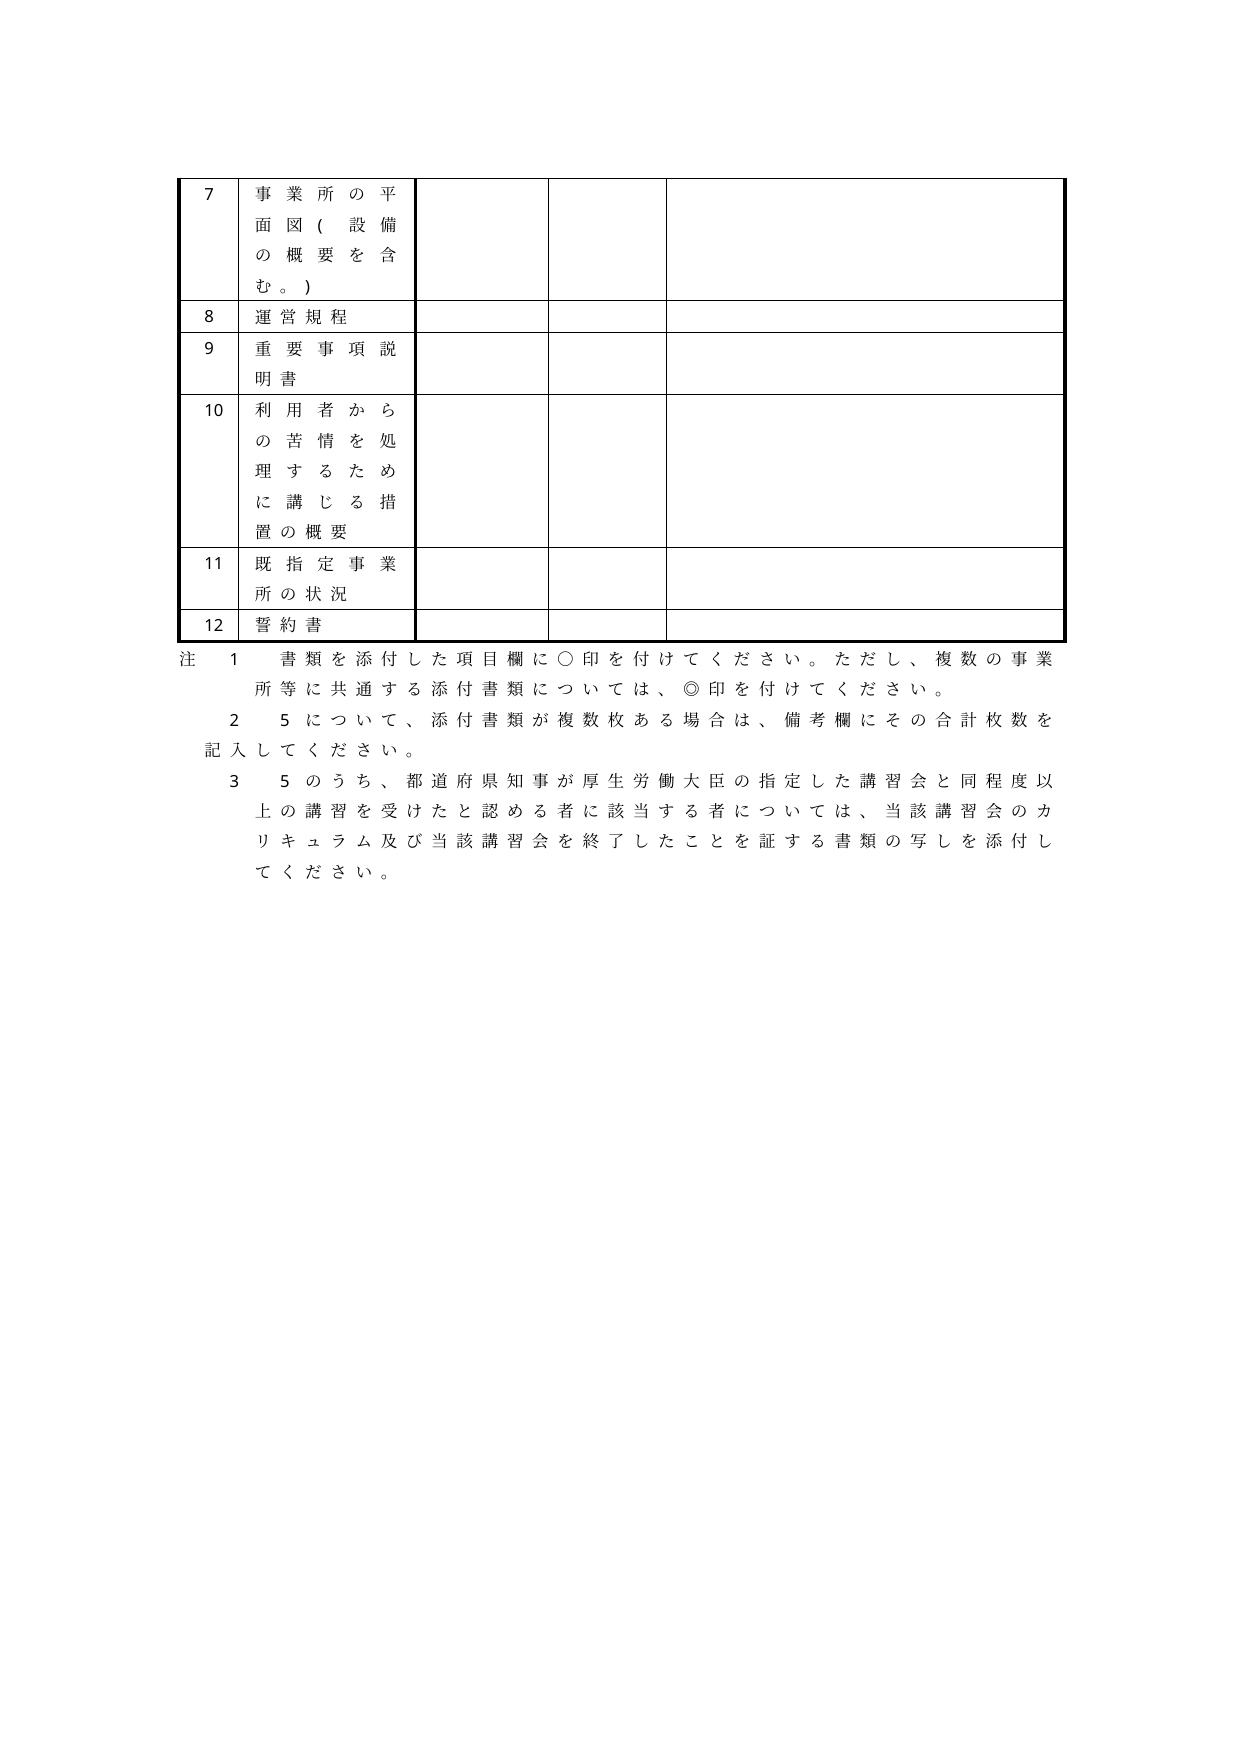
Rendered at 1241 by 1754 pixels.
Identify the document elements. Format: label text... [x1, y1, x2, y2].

table_cell [549, 610, 666, 640]
table_cell 10 [181, 395, 238, 547]
table_cell 既指定事業所の状況 [239, 548, 414, 608]
table_cell [417, 548, 548, 608]
table_cell [549, 548, 666, 608]
table_cell 運営規程 [239, 301, 414, 332]
table_cell [417, 301, 548, 332]
table_cell [549, 301, 666, 332]
table_cell 利用者からの苦情を処理するために講じる措置の概要 [239, 395, 414, 547]
table_cell [417, 395, 548, 547]
table_cell [417, 333, 548, 393]
table_cell [417, 610, 548, 640]
text 注 1 書類を添付した項目欄に○印を付けてください。ただし、複数の事業所等に共通する添付書類については、◎印を付けてください。 [179, 643, 1061, 704]
table_cell 誓約書 [239, 610, 414, 640]
table_cell [667, 333, 1063, 393]
table_cell 9 [181, 333, 238, 393]
text 3 5のうち、都道府県知事が厚生労働大臣の指定した講習会と同程度以上の講習を受けたと認める者に該当する者については、当該講習会のカリキュラム及び当該講習会を終了したことを証する書類の写しを添付してください。 [179, 765, 1061, 886]
table_cell [667, 610, 1063, 640]
text 2 5について、添付書類が複数枚ある場合は、備考欄にその合計枚数を記入してください。 [179, 704, 1061, 765]
table_cell [417, 179, 548, 300]
table_cell [549, 179, 666, 300]
table_cell 11 [181, 548, 238, 608]
table_cell [667, 301, 1063, 332]
table_cell [549, 395, 666, 547]
table_cell [667, 548, 1063, 608]
table_cell [667, 395, 1063, 547]
table_cell 8 [181, 301, 238, 332]
table_cell 事業所の平面図(設備の概要を含む。) [239, 179, 414, 300]
table_cell 12 [181, 610, 238, 640]
table_cell 重要事項説明書 [239, 333, 414, 393]
table_cell 7 [181, 179, 238, 300]
table_cell [667, 179, 1063, 300]
table_cell [549, 333, 666, 393]
